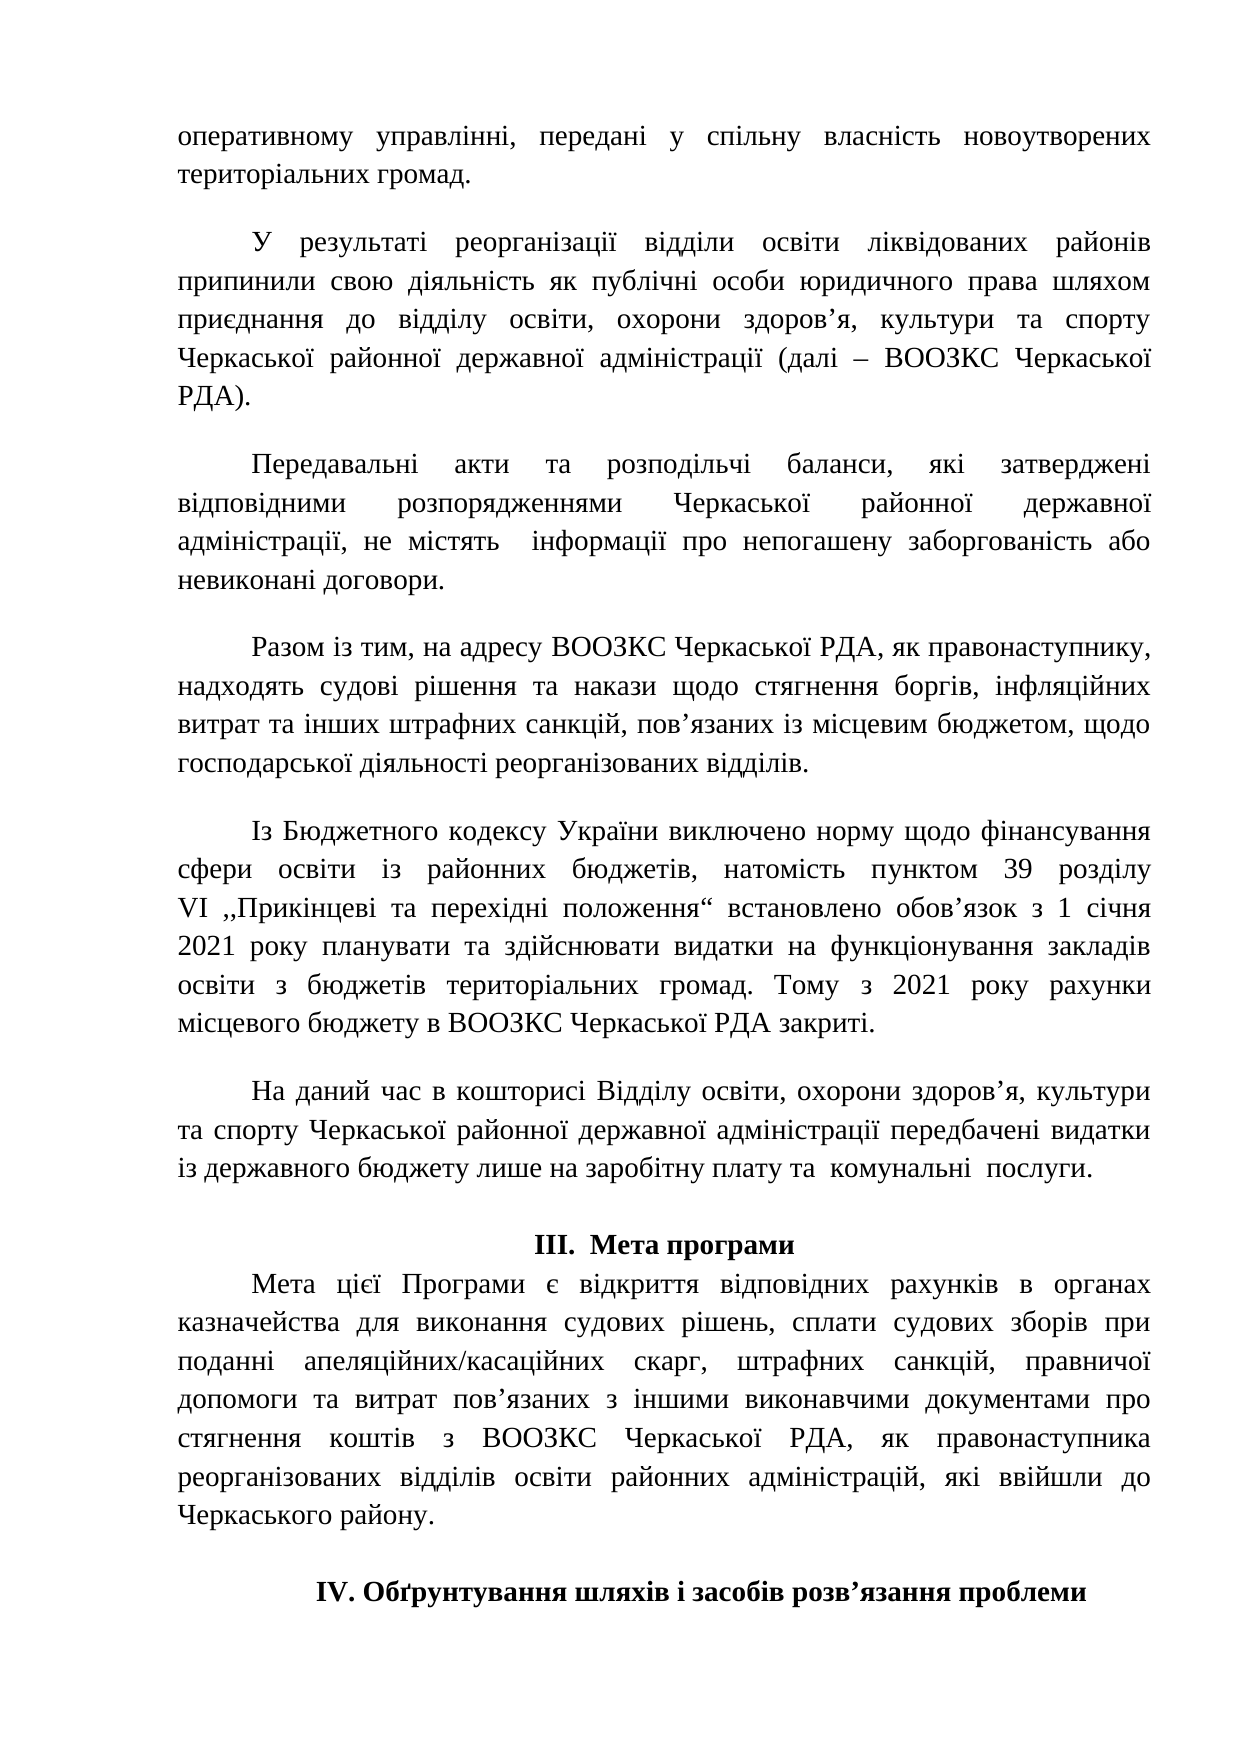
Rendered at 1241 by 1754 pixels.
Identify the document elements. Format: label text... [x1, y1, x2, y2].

text У результаті реорганізації відділи освіти ліквідованих районів припинили свою діяльність як публічні особи юридичного права шляхом приєднання до відділу освіти, охорони здоров’я, культури та спорту Черкаської районної державної адміністрації (далі – ВООЗКС Черкаської РДА). [177, 224, 1152, 412]
text Мета цієї Програми є відкриття відповідних рахунків в органах казначейства для виконання судових рішень, сплати судових зборів при поданні апеляційних/касаційних скарг, штрафних санкцій, правничої допомоги та витрат пов’язаних з іншими виконавчими документами про стягнення коштів з ВООЗКС Черкаської РДА, як правонаступника реорганізованих відділів освіти районних адміністрацій, які ввійшли до Черкаського району. [177, 1266, 1152, 1531]
text Передавальні акти та розподільчі баланси, які затверджені відповідними розпорядженнями Черкаської районної державної адміністрації, не містять інформації про непогашену заборгованість або невиконані договори. [177, 557, 1152, 595]
text ІV. Обґрунтування шляхів і засобів розв’язання проблеми [177, 1574, 1152, 1608]
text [177, 118, 1152, 190]
text Передавальні акти та розподільчі баланси, які затверджені відповідними розпорядженнями Черкаської районної державної адміністрації, не містять інформації про непогашену заборгованість або невиконані договори. [177, 446, 1152, 485]
text Із Бюджетного кодексу України виключено норму щодо фінансування сфери освіти із районних бюджетів, натомість пунктом 39 розділу VІ ,,Прикінцеві та перехідні положення“ встановлено обов’язок з 1 січня 2021 року планувати та здійснювати видатки на функціонування закладів освіти з бюджетів територіальних громад. Тому з 2021 року рахунки місцевого бюджету в ВООЗКС Черкаської РДА закриті. [177, 962, 1152, 1039]
text Разом із тим, на адресу ВООЗКС Черкаської РДА, як правонаступнику, надходять судові рішення та накази щодо стягнення боргів, інфляційних витрат та інших штрафних санкцій, пов’язаних із місцевим бюджетом, щодо господарської діяльності реорганізованих відділів. [177, 629, 1152, 779]
text На даний час в кошторисі Відділу освіти, охорони здоров’я, культури та спорту Черкаської районної державної адміністрації передбачені видатки із державного бюджету лише на заробітну плату та комунальні послуги. [177, 1073, 1152, 1184]
text Із Бюджетного кодексу України виключено норму щодо фінансування сфери освіти із районних бюджетів, натомість пунктом 39 розділу VІ ,,Прикінцеві та перехідні положення“ встановлено обов’язок з 1 січня 2021 року планувати та здійснювати видатки на функціонування закладів освіти з бюджетів територіальних громад. Тому з 2021 року рахунки місцевого бюджету в ВООЗКС Черкаської РДА закриті. [177, 813, 1152, 929]
text ІІІ. Мета програми [177, 1227, 1152, 1261]
